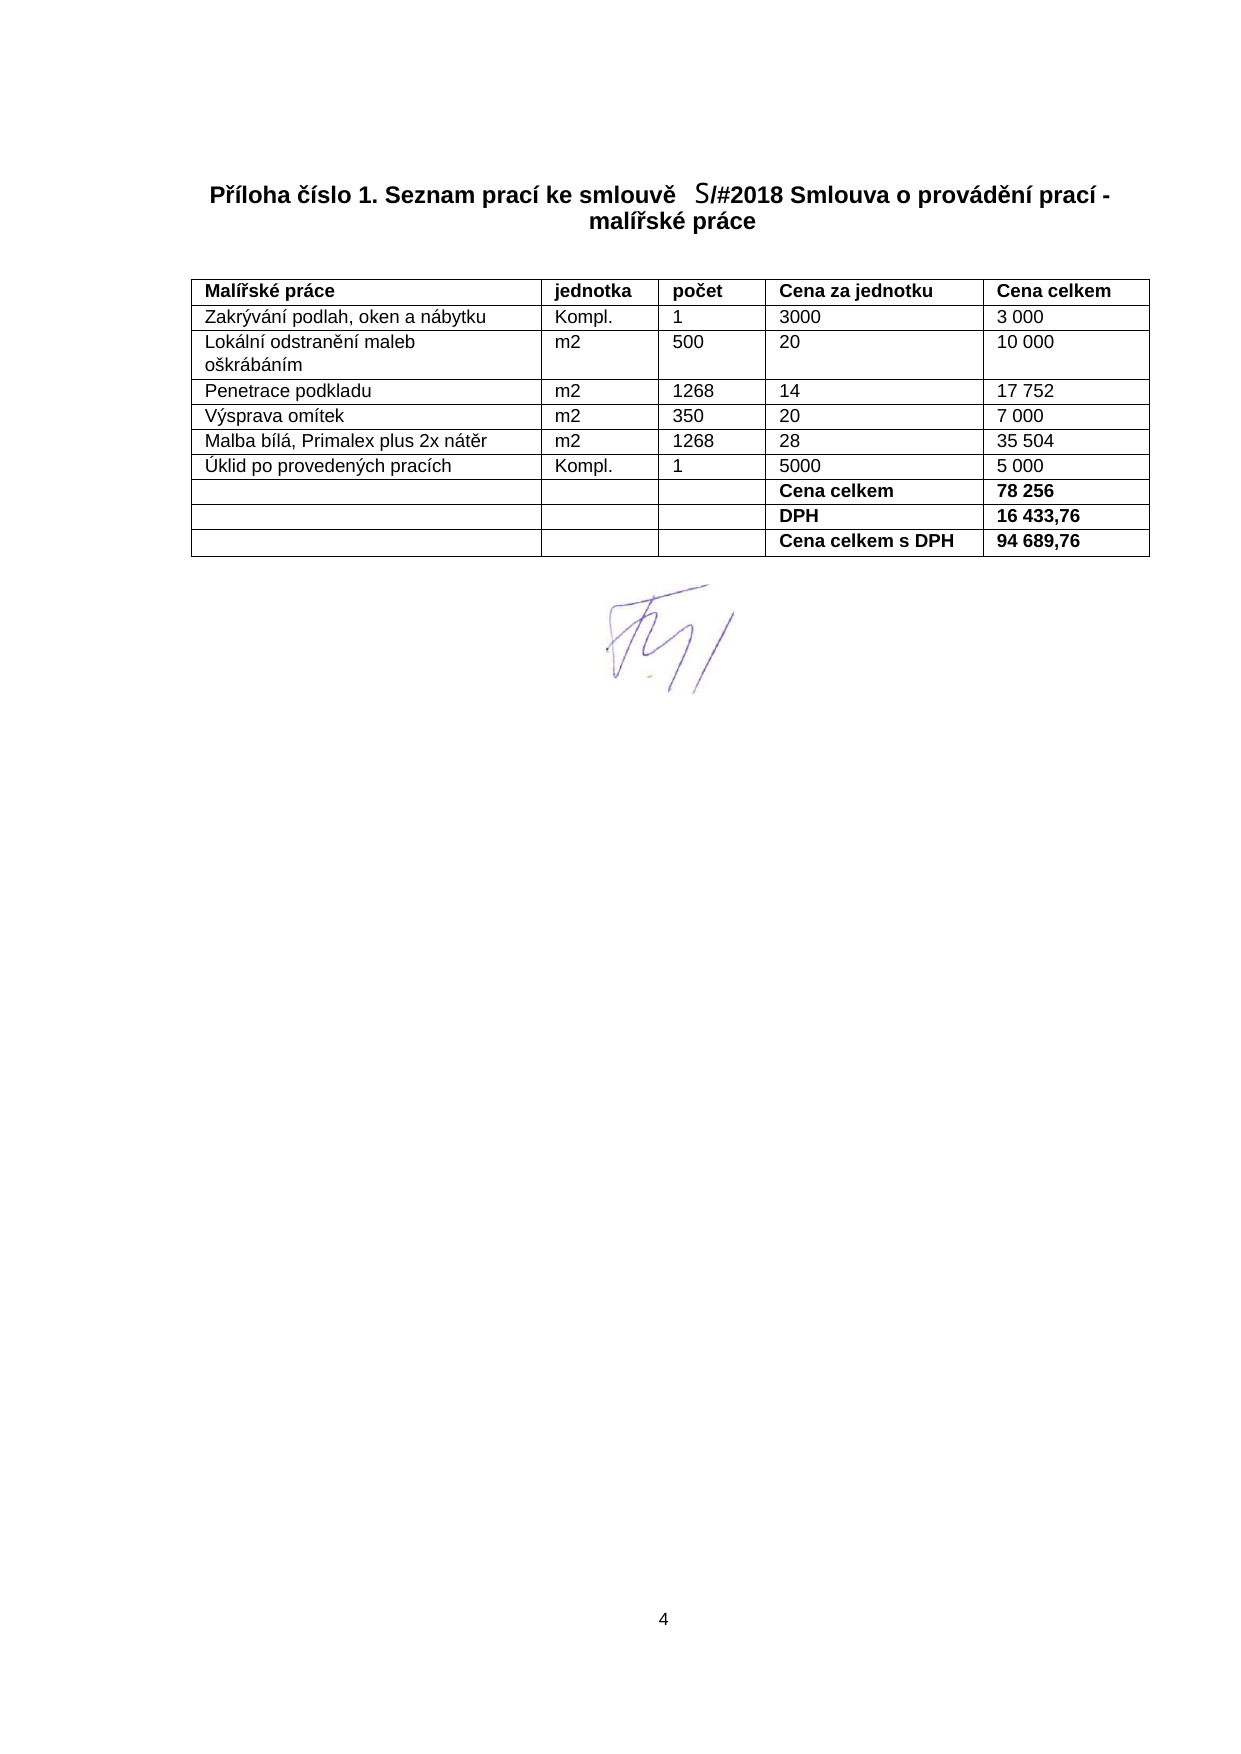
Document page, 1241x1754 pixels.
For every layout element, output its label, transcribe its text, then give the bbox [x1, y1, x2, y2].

table_cell Malba bílá, Primalex plus 2x nátěr [192, 430, 541, 454]
text Příloha číslo 1. Seznam prací ke smlouvě S/#2018 Smlouva o provádění prací - [209, 181, 1150, 209]
table_cell DPH [766, 505, 983, 529]
table_cell 78 256 [984, 480, 1149, 504]
table_cell 20 [766, 331, 983, 354]
table_cell 16 433,76 [984, 505, 1149, 529]
table_cell Lokální odstranění maleb [192, 331, 541, 354]
table_cell m2 [542, 380, 658, 404]
table_cell [984, 354, 1149, 379]
table_cell oškrábáním [192, 354, 541, 379]
table_cell 1268 [659, 380, 765, 404]
table_header Malířské práce [192, 280, 541, 305]
table_cell [542, 505, 658, 529]
table_cell 350 [659, 405, 765, 429]
table_cell 5 000 [984, 455, 1149, 479]
table_cell 35 504 [984, 430, 1149, 454]
table_cell 10 000 [984, 331, 1149, 354]
table_cell 1268 [659, 430, 765, 454]
table_cell 28 [766, 430, 983, 454]
table_cell [766, 354, 983, 379]
picture [606, 584, 735, 694]
table_cell Cena celkem [766, 480, 983, 504]
table_cell [659, 505, 765, 529]
table_cell m2 [542, 331, 658, 354]
table_header jednotka [542, 280, 658, 305]
table_header Cena celkem [984, 280, 1149, 305]
table_cell m2 [542, 405, 658, 429]
table_cell 14 [766, 380, 983, 404]
table_cell 20 [766, 405, 983, 429]
table_cell [192, 480, 541, 504]
table_cell 17 752 [984, 380, 1149, 404]
text malířské práce [588, 210, 1150, 234]
table_cell 500 [659, 331, 765, 354]
table_cell [542, 530, 658, 556]
table_cell [659, 480, 765, 504]
table_cell Zakrývání podlah, oken a nábytku [192, 306, 541, 330]
table_cell Penetrace podkladu [192, 380, 541, 404]
table_cell [542, 480, 658, 504]
table_cell 5000 [766, 455, 983, 479]
table_header Cena za jednotku [766, 280, 983, 305]
table_cell Kompl. [542, 455, 658, 479]
table_cell Kompl. [542, 306, 658, 330]
table_cell 3 000 [984, 306, 1149, 330]
table_cell 7 000 [984, 405, 1149, 429]
table_cell Úklid po provedených pracích [192, 455, 541, 479]
table_cell Cena celkem s DPH [766, 530, 983, 556]
table_cell 1 [659, 306, 765, 330]
table_cell Výsprava omítek [192, 405, 541, 429]
table_cell m2 [542, 430, 658, 454]
table_cell 3000 [766, 306, 983, 330]
table_cell [542, 354, 658, 379]
table_cell 1 [659, 455, 765, 479]
table_header počet [659, 280, 765, 305]
table_cell [192, 530, 541, 556]
table_cell [192, 505, 541, 529]
table_cell [659, 354, 765, 379]
table_cell 94 689,76 [984, 530, 1149, 556]
table_cell [659, 530, 765, 556]
